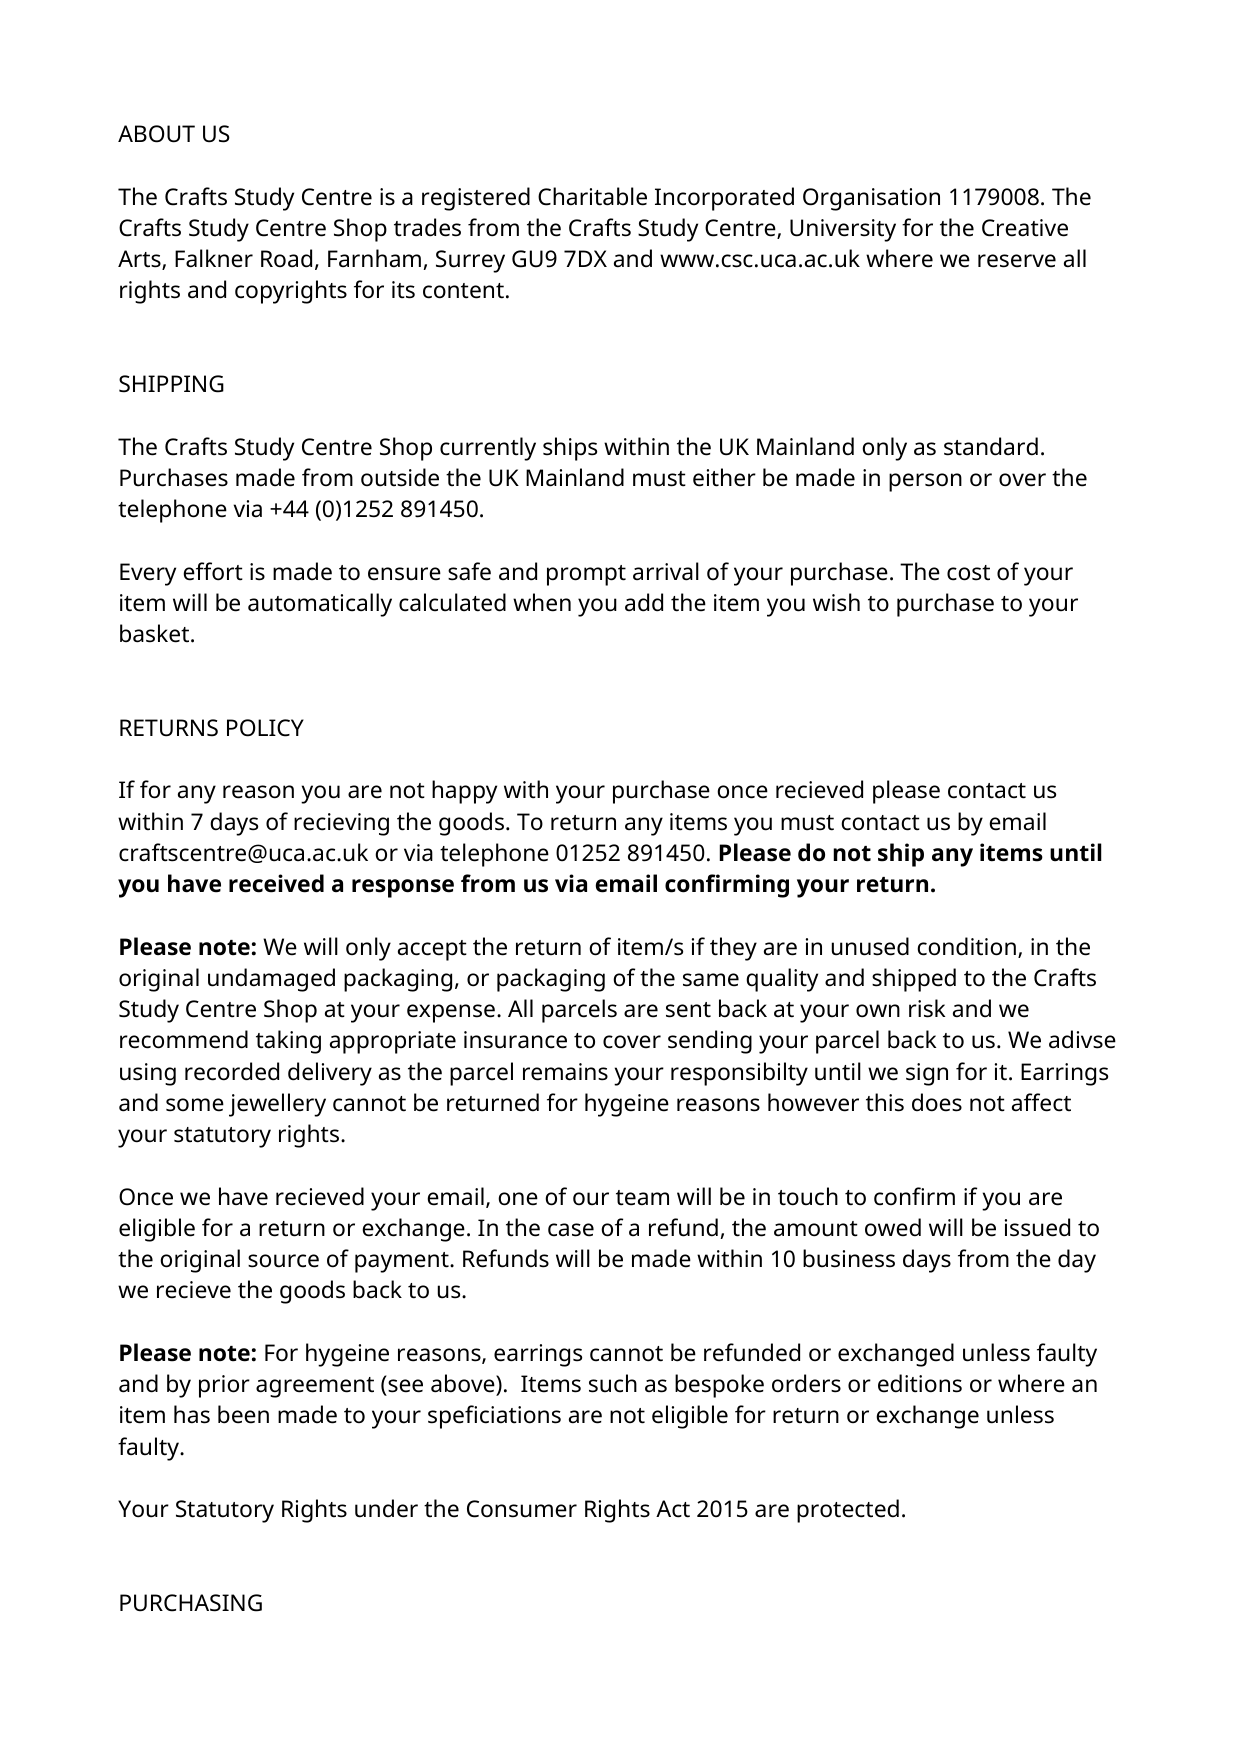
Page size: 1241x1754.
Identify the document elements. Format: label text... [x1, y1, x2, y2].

text The Crafts Study Centre is a registered Charitable Incorporated Organisation 1179008. The Crafts Study Centre Shop trades from the Crafts Study Centre, University for the Creative Arts, Falkner Road, Farnham, Surrey GU9 7DX and www.csc.uca.ac.uk where we reserve all rights and copyrights for its content. [118, 181, 1122, 306]
text Your Statutory Rights under the Consumer Rights Act 2015 are protected. [118, 1493, 1122, 1524]
text Once we have recieved your email, one of our team will be in touch to confirm if you are eligible for a return or exchange. In the case of a refund, the amount owed will be issued to the original source of payment. Refunds will be made within 10 business days from the day we recieve the goods back to us. [118, 1181, 1122, 1306]
text PURCHASING [118, 1587, 1122, 1618]
text Please note: For hygeine reasons, earrings cannot be refunded or exchanged unless faulty and by prior agreement (see above). Items such as bespoke orders or editions or where an item has been made to your speficiations are not eligible for return or exchange unless faulty. [118, 1337, 1122, 1462]
text RETURNS POLICY [118, 712, 1122, 743]
text If for any reason you are not happy with your purchase once recieved please contact us within 7 days of recieving the goods. To return any items you must contact us by email craftscentre@uca.ac.uk or via telephone 01252 891450. Please do not ship any items until you have received a response from us via email confirming your return. [118, 774, 1122, 899]
text The Crafts Study Centre Shop currently ships within the UK Mainland only as standard. Purchases made from outside the UK Mainland must either be made in person or over the telephone via +44 (0)1252 891450. [118, 431, 1122, 524]
text Please note: We will only accept the return of item/s if they are in unused condition, in the original undamaged packaging, or packaging of the same quality and shipped to the Crafts Study Centre Shop at your expense. All parcels are sent back at your own risk and we recommend taking appropriate insurance to cover sending your parcel back to us. We adivse using recorded delivery as the parcel remains your responsibilty until we sign for it. Earrings and some jewellery cannot be returned for hygeine reasons however this does not affect your statutory rights. [118, 931, 1122, 1149]
text SHIPPING [118, 368, 1122, 399]
text Every effort is made to ensure safe and prompt arrival of your purchase. The cost of your item will be automatically calculated when you add the item you wish to purchase to your basket. [118, 556, 1122, 649]
text ABOUT US [118, 118, 1122, 149]
